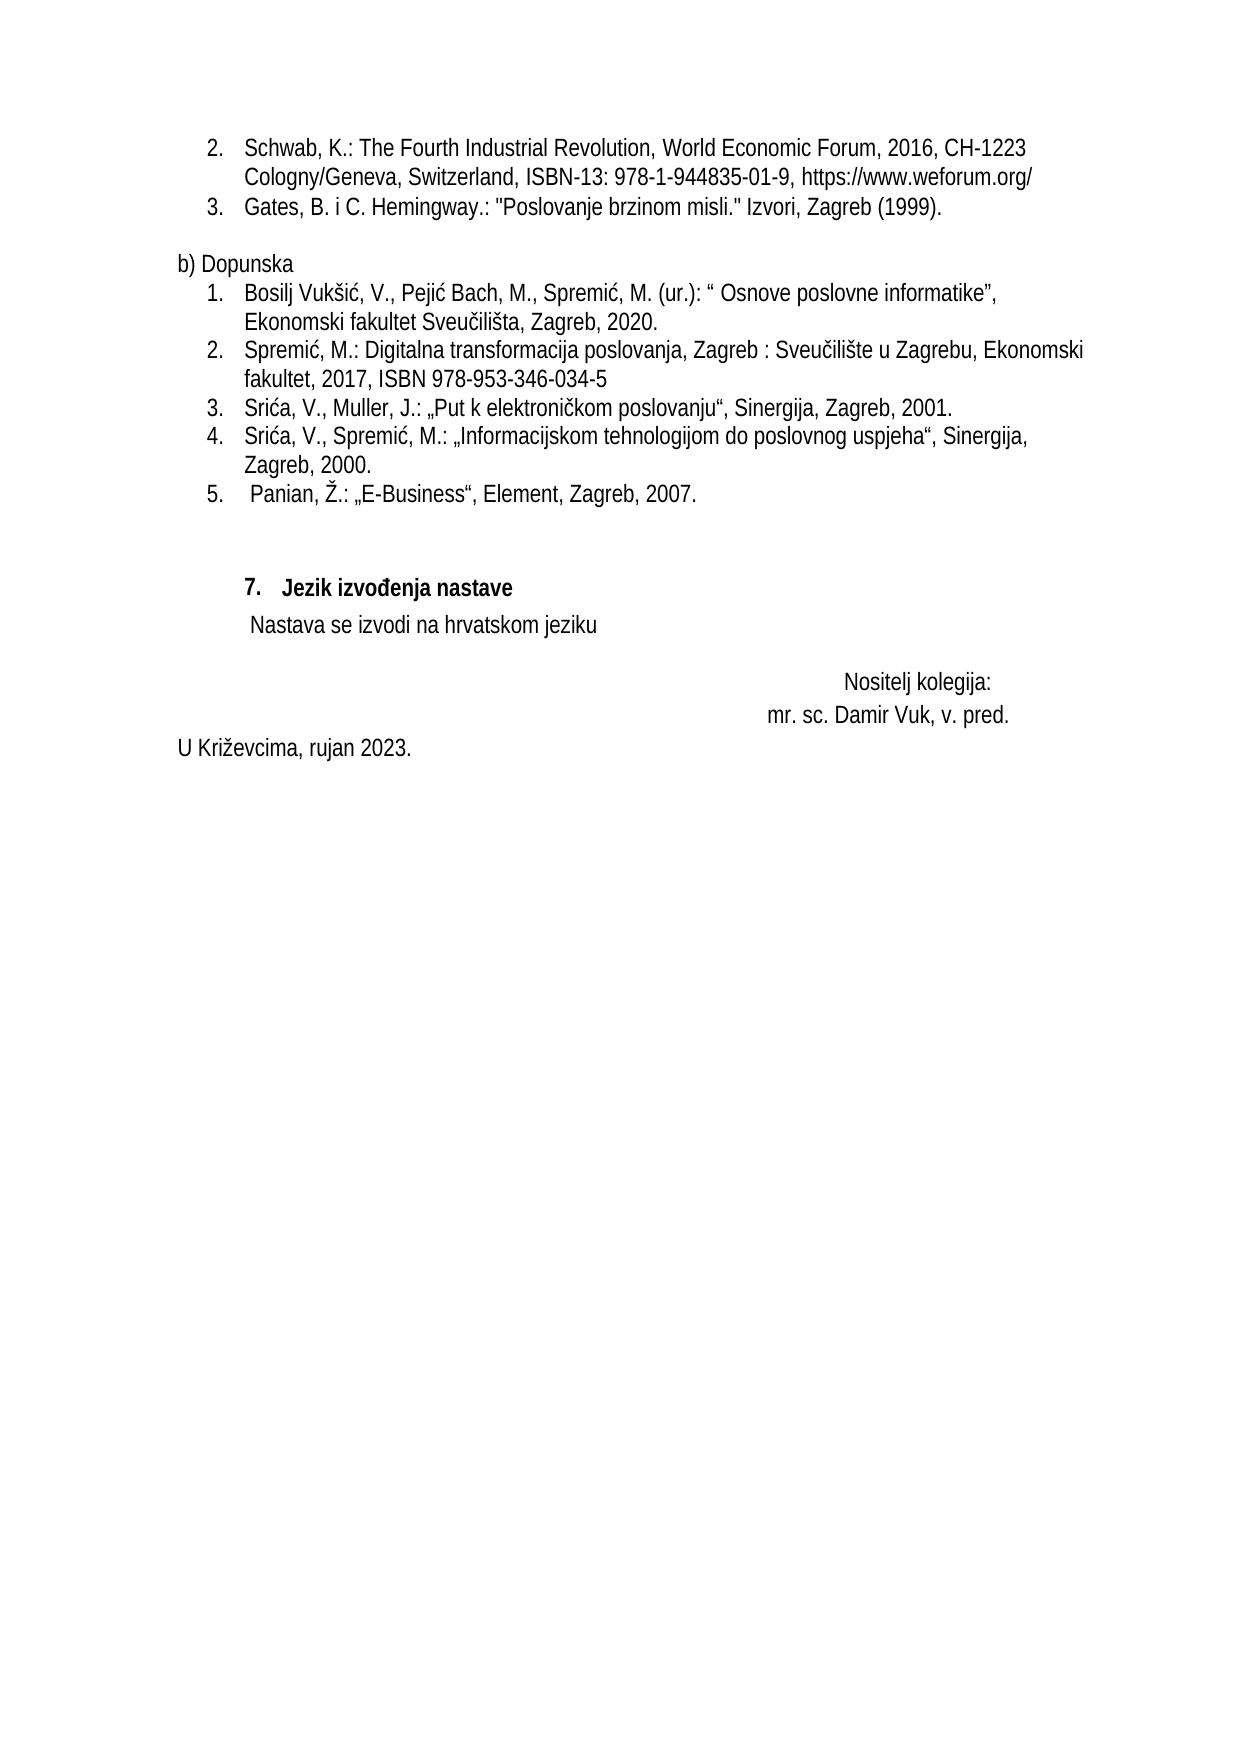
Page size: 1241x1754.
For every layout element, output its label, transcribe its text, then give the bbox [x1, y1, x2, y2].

text Nositelj kolegija: [148, 667, 1093, 696]
list Gates, B. i C. Hemingway.: "Poslovanje brzinom misli." Izvori, Zagreb (1999). [207, 192, 1093, 221]
text b) Dopunska [148, 249, 1093, 278]
list Schwab, K.: The Fourth Industrial Revolution, World Economic Forum, 2016, CH-1223 Cologny/Geneva, Switzerland, ISBN-13: 978-1-944835-01-9, https://www.weforum.org/ [207, 133, 1093, 192]
list Bosilj Vukšić, V., Pejić Bach, M., Spremić, M. (ur.): “ Osnove poslovne informatike”, Ekonomski fakultet Sveučilišta, Zagreb, 2020. [207, 278, 1093, 335]
list Jezik izvođenja nastave [244, 572, 1093, 602]
text U Križevcima, rujan 2023. [148, 733, 1093, 761]
text mr. sc. Damir Vuk, v. pred. [148, 700, 1093, 728]
text Nastava se izvodi na hrvatskom jeziku [148, 610, 1093, 638]
list Srića, V., Spremić, M.: „Informacijskom tehnologijom do poslovnog uspjeha“, Sinergija, Zagreb, 2000. [207, 421, 1093, 478]
list Panian, Ž.: „E-Business“, Element, Zagreb, 2007. [207, 478, 1093, 507]
list Srića, V., Muller, J.: „Put k elektroničkom poslovanju“, Sinergija, Zagreb, 2001. [207, 393, 1093, 421]
list Spremić, M.: Digitalna transformacija poslovanja, Zagreb : Sveučilište u Zagrebu, Ekonomski fakultet, 2017, ISBN 978-953-346-034-5 [207, 335, 1093, 393]
